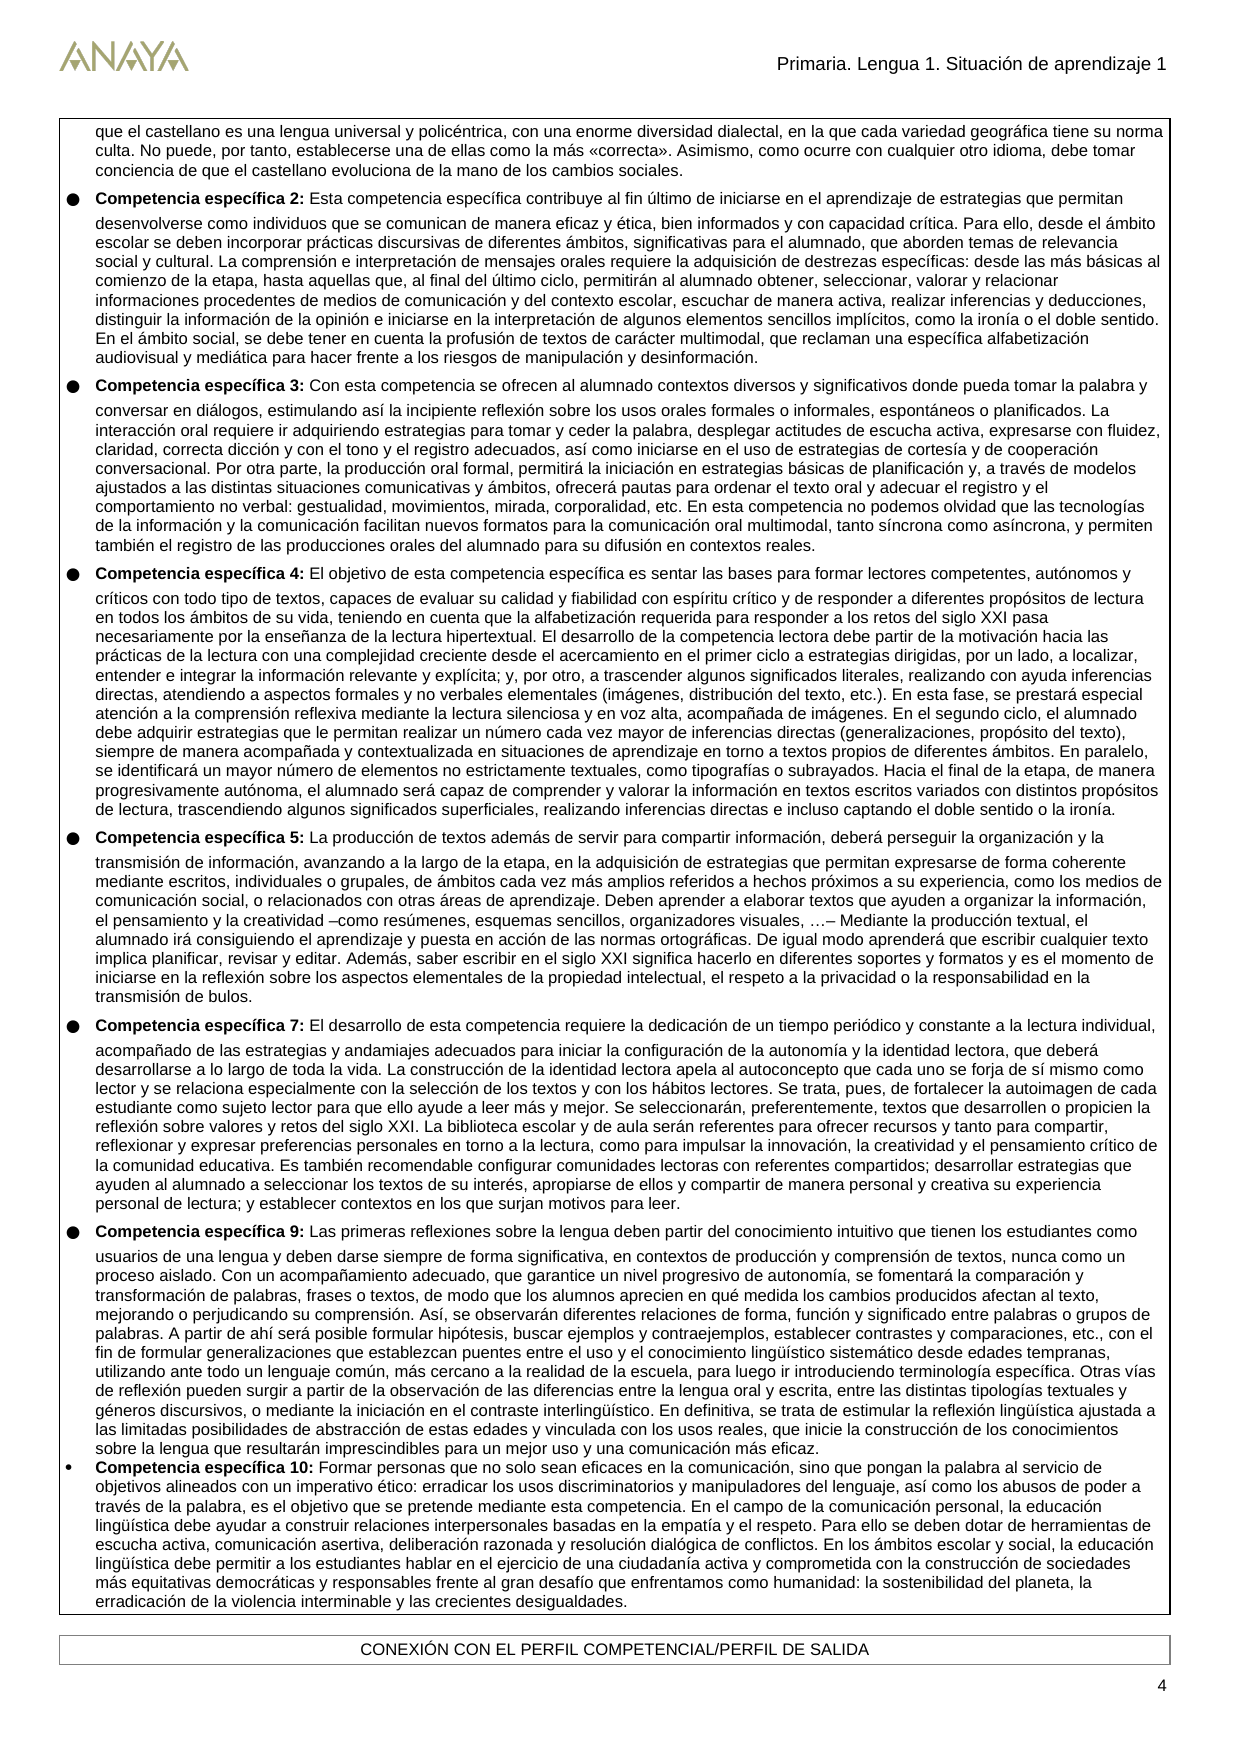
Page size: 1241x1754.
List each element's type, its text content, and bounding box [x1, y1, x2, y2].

picture [59, 41, 189, 71]
table_header CONEXIÓN CON EL PERFIL COMPETENCIAL/PERFIL DE SALIDA [60, 1636, 1169, 1664]
